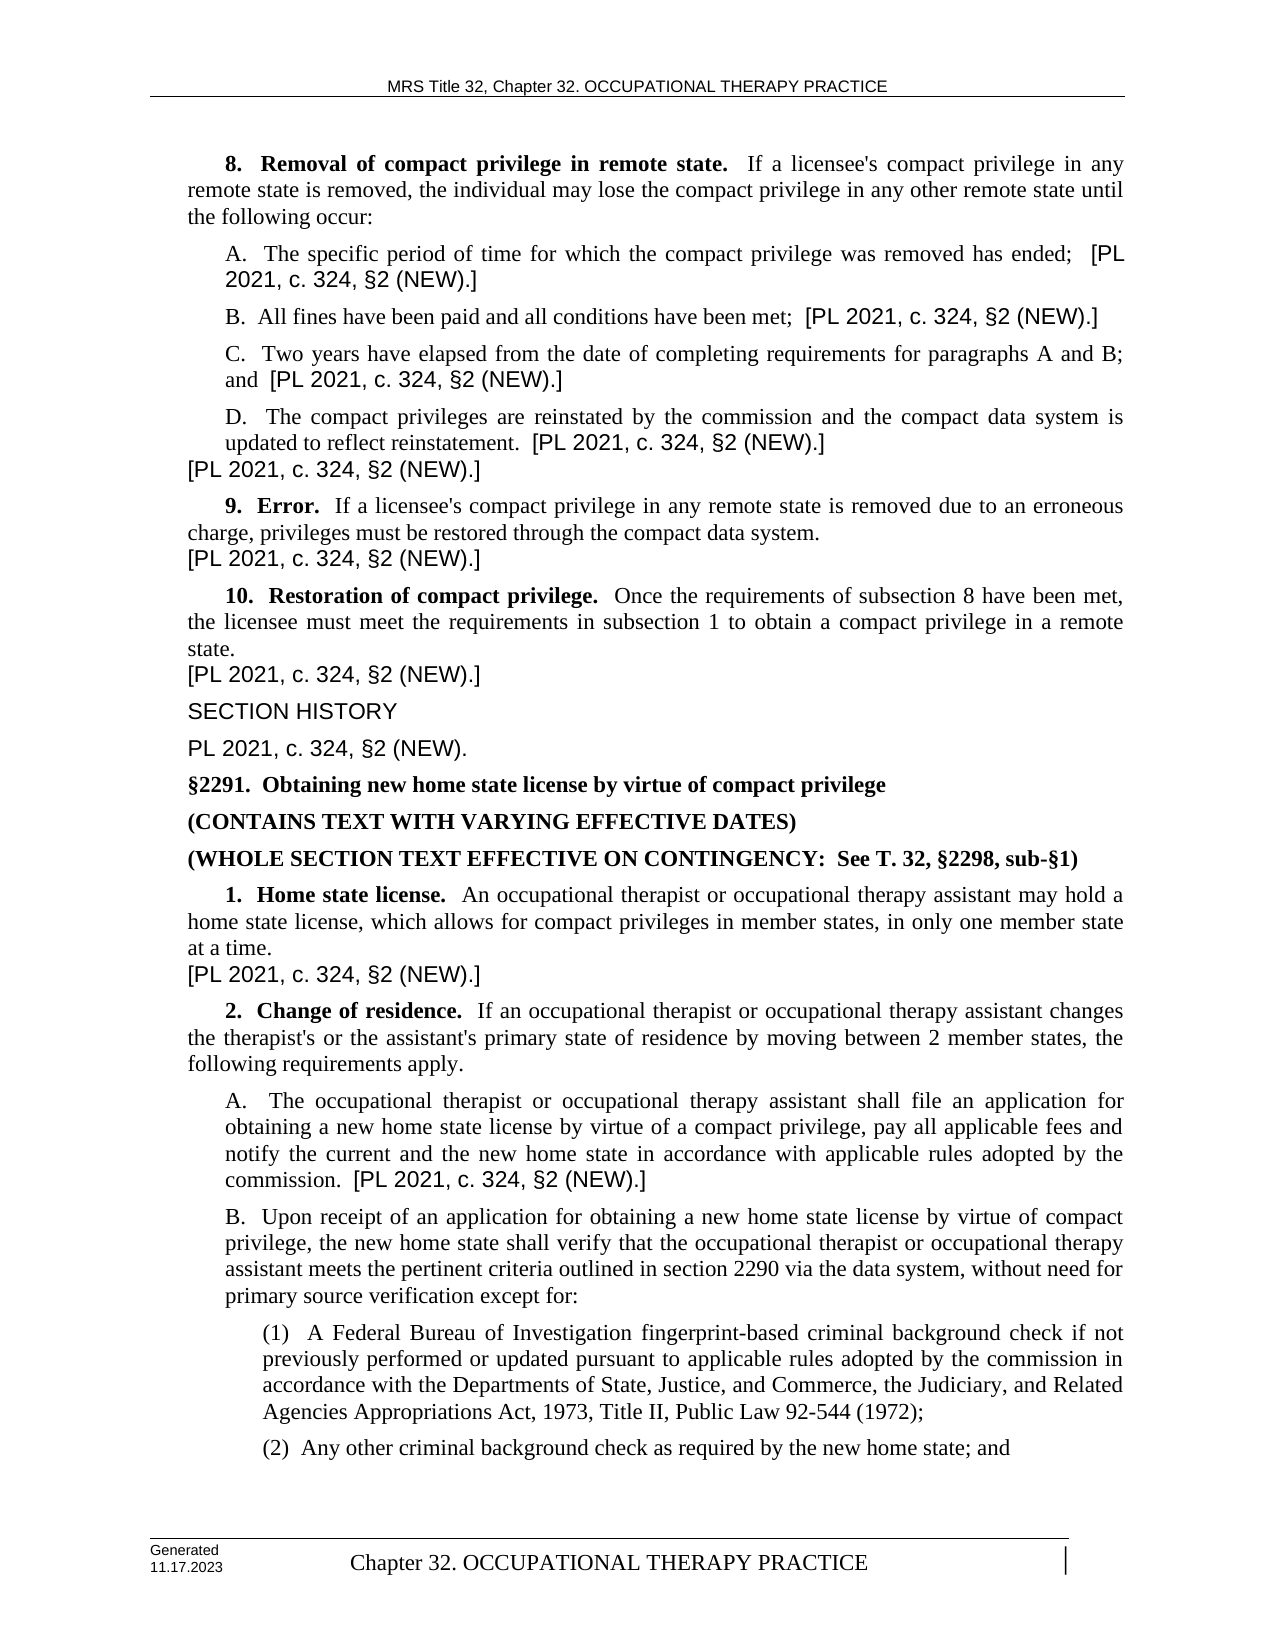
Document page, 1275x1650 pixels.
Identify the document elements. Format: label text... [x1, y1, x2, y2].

text 2. Change of residence. If an occupational therapist or occupational therapy assistant changes the therapist's or the assistant's primary state of residence by moving between 2 member states, the following requirements apply. [187, 997, 1125, 1076]
text (WHOLE SECTION TEXT EFFECTIVE ON CONTINGENCY: See T. 32, §2298, sub-§1) [187, 845, 1125, 871]
text [PL 2021, c. 324, §2 (NEW).] [187, 456, 1125, 482]
text 10. Restoration of compact privilege. Once the requirements of subsection 8 have been met, the licensee must meet the requirements in subsection 1 to obtain a compact privilege in a remote state. [187, 582, 1125, 661]
text A. The occupational therapist or occupational therapy assistant shall file an application for obtaining a new home state license by virtue of a compact privilege, pay all applicable fees and notify the current and the new home state in accordance with applicable rules adopted by the commission. [PL 2021, c. 324, §2 (NEW).] [225, 1087, 1125, 1192]
text (1) A Federal Bureau of Investigation fingerprint-based criminal background check if not previously performed or updated pursuant to applicable rules adopted by the commission in accordance with the Departments of State, Justice, and Commerce, the Judiciary, and Related Agencies Appropriations Act, 1973, Title II, Public Law 92-544 (1972); [262, 1319, 1125, 1424]
text 8. Removal of compact privilege in remote state. If a licensee's compact privilege in any remote state is removed, the individual may lose the compact privilege in any other remote state until the following occur: [187, 150, 1125, 229]
text PL 2021, c. 324, §2 (NEW). [187, 734, 1125, 761]
text SECTION HISTORY [187, 698, 1125, 724]
text §2291. Obtaining new home state license by virtue of compact privilege [187, 771, 1125, 798]
text 9. Error. If a licensee's compact privilege in any remote state is removed due to an erroneous charge, privileges must be restored through the compact data system. [187, 492, 1125, 545]
text (2) Any other criminal background check as required by the new home state; and [262, 1434, 1125, 1461]
text (CONTAINS TEXT WITH VARYING EFFECTIVE DATES) [187, 808, 1125, 834]
text A. The specific period of time for which the compact privilege was removed has ended; [PL 2021, c. 324, §2 (NEW).] [225, 239, 1125, 292]
text 1. Home state license. An occupational therapist or occupational therapy assistant may hold a home state license, which allows for compact privileges in member states, in only one member state at a time. [187, 882, 1125, 961]
text D. The compact privileges are reinstated by the commission and the compact data system is updated to reflect reinstatement. [PL 2021, c. 324, §2 (NEW).] [225, 403, 1125, 456]
text C. Two years have elapsed from the date of completing requirements for paragraphs A and B; and [PL 2021, c. 324, §2 (NEW).] [225, 339, 1125, 392]
text B. Upon receipt of an application for obtaining a new home state license by virtue of compact privilege, the new home state shall verify that the occupational therapist or occupational therapy assistant meets the pertinent criteria outlined in section 2290 via the data system, without need for primary source verification except for: [225, 1203, 1125, 1308]
text [PL 2021, c. 324, §2 (NEW).] [187, 545, 1125, 571]
text B. All fines have been paid and all conditions have been met; [PL 2021, c. 324, §2 (NEW).] [225, 303, 1125, 329]
text [PL 2021, c. 324, §2 (NEW).] [187, 661, 1125, 687]
text [PL 2021, c. 324, §2 (NEW).] [187, 961, 1125, 987]
